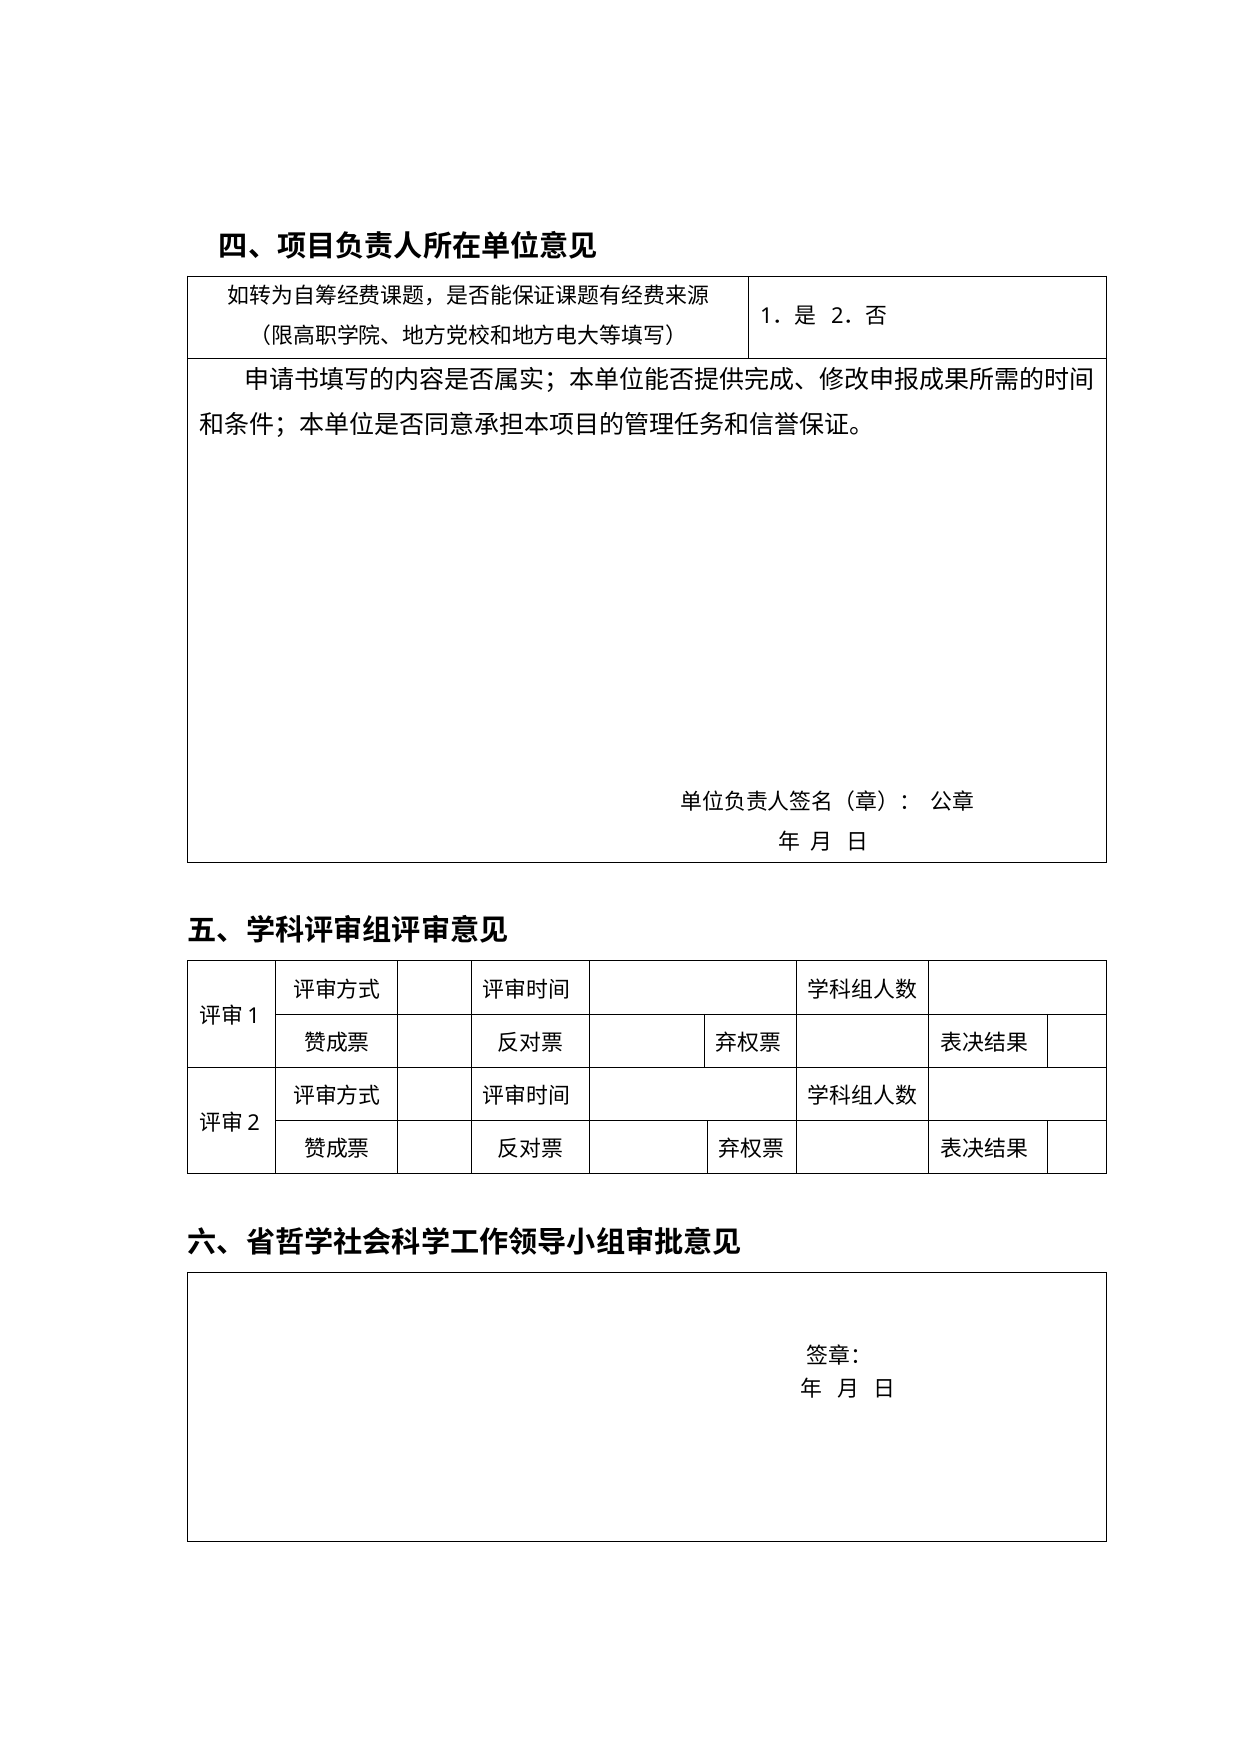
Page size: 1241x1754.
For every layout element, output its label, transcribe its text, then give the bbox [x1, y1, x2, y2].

table_header 1．是 2．否 [749, 277, 1106, 358]
table_cell 赞成票 [276, 1015, 397, 1067]
table_cell 反对票 [472, 1015, 589, 1067]
text 六、省哲学社会科学工作领导小组审批意见 [187, 1207, 1053, 1272]
table_header 签章： 年 月 日 [188, 1273, 1106, 1541]
table_cell 评审方式 [276, 1068, 397, 1120]
table_cell [1048, 1121, 1106, 1173]
table_cell 申请书填写的内容是否属实；本单位能否提供完成、修改申报成果所需的时间和条件；本单位是否同意承担本项目的管理任务和信誉保证。 单位负责人签名（章）： 公章 年 月 日 [188, 359, 1106, 862]
table_cell [797, 1015, 928, 1067]
table_cell [398, 1015, 471, 1067]
table_header 评审方式 [276, 961, 397, 1014]
table_cell 评审2 [188, 1068, 275, 1173]
table_header [590, 961, 796, 1014]
table_cell 学科组人数 [797, 1068, 928, 1120]
text 五、学科评审组评审意见 [187, 895, 1053, 960]
table_header 评审1 [188, 961, 275, 1067]
table_cell [590, 1015, 704, 1067]
text 注：前期相关研究成果中的成果名称、成果形式（如论文、专著、研究报告等）、成果数量要与《课题设计论证》活页相同，活页中不能填写的成果作者、发表刊物或出版社名称、发表或出版时间等信息要在本表中加以注明。与本课题研究无关的成果不能填写；主持或参加的各类课题不能作为前期成果填写；课题负责人和课题组成员的成果要分开填写。四、项目负责人所在单位意见 [209, 223, 1053, 265]
table_cell [797, 1121, 928, 1173]
table_cell 反对票 [472, 1121, 589, 1173]
table_cell 评审时间 [472, 1068, 589, 1120]
table_cell 赞成票 [276, 1121, 397, 1173]
table_header 如转为自筹经费课题，是否能保证课题有经费来源 （限高职学院、地方党校和地方电大等填写） [188, 277, 748, 358]
table_cell [590, 1068, 796, 1120]
table_cell 表决结果 [929, 1121, 1047, 1173]
table_cell 弃权票 [708, 1121, 796, 1173]
table_cell [590, 1121, 707, 1173]
table_header [929, 961, 1106, 1014]
table_header 评审时间 [472, 961, 589, 1014]
table_cell 弃权票 [705, 1015, 796, 1067]
table_cell 表决结果 [929, 1015, 1047, 1067]
table_cell [398, 1121, 471, 1173]
table_header 学科组人数 [797, 961, 928, 1014]
table_cell [929, 1068, 1106, 1120]
table_cell [398, 1068, 471, 1120]
table_header [398, 961, 471, 1014]
table_cell [1048, 1015, 1106, 1067]
